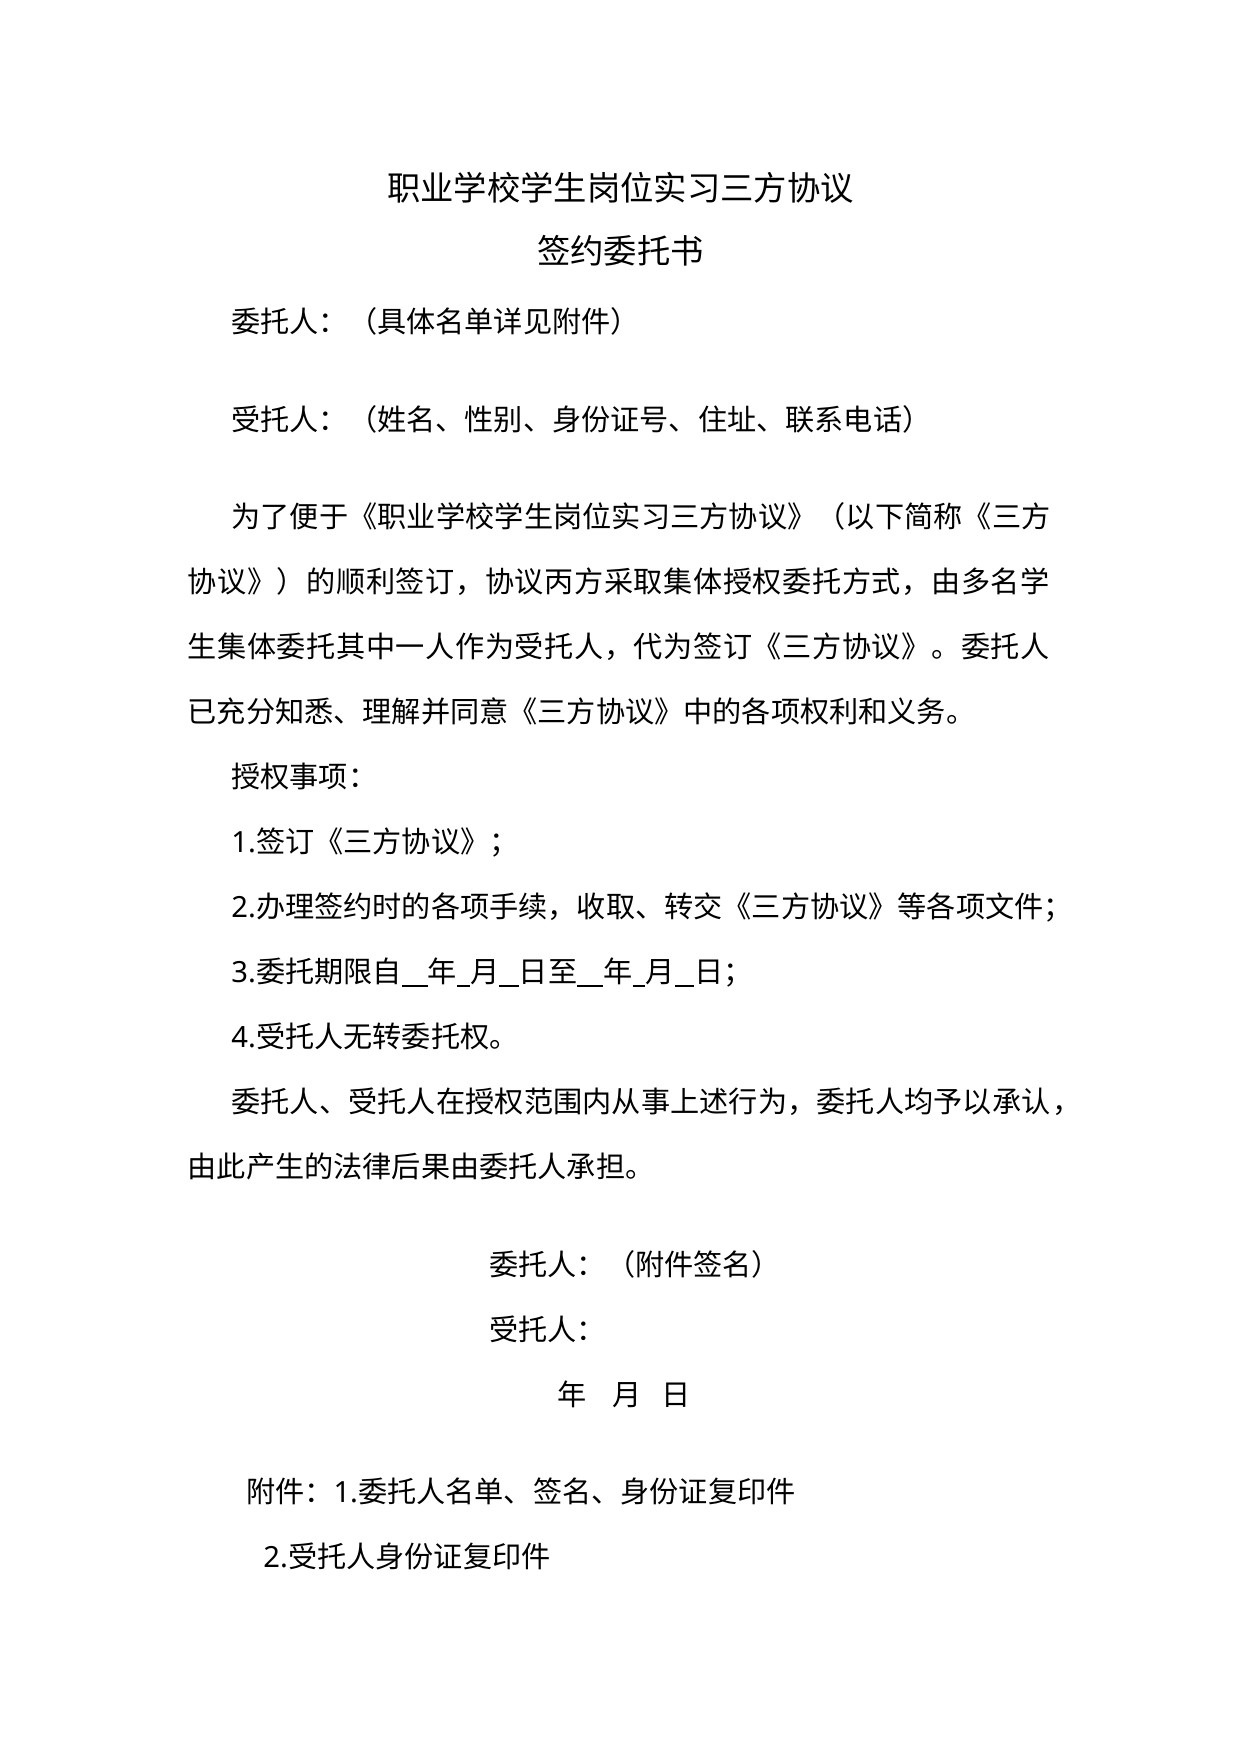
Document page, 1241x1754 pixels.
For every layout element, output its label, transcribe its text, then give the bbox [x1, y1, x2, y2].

text 2.受托人身份证复印件 [187, 1522, 1053, 1587]
text 年 月 日 [187, 1360, 1053, 1425]
text 3.委托期限自 年 月 日至 年 月 日； [187, 937, 1053, 1002]
text 职业学校学生岗位实习三方协议 [187, 162, 1053, 210]
text 为了便于《职业学校学生岗位实习三方协议》（以下简称《三方协议》）的顺利签订，协议丙方采取集体授权委托方式，由多名学生集体委托其中一人作为受托人，代为签订《三方协议》。委托人已充分知悉、理解并同意《三方协议》中的各项权利和义务。 [187, 482, 1053, 742]
text 1.签订《三方协议》； [187, 807, 1053, 872]
text 2.办理签约时的各项手续，收取、转交《三方协议》等各项文件； [187, 872, 1053, 937]
text 签约委托书 [187, 224, 1053, 273]
text 附件：1.委托人名单、签名、身份证复印件 [187, 1457, 1053, 1522]
text 受托人： [187, 1295, 1053, 1360]
text 授权事项： [187, 742, 1053, 807]
text 受托人：（姓名、性别、身份证号、住址、联系电话） [187, 385, 1053, 450]
text 4.受托人无转委托权。 [187, 1002, 1053, 1067]
text 委托人：（附件签名） [187, 1230, 1053, 1295]
text 委托人：（具体名单详见附件） [187, 287, 1053, 352]
text 委托人、受托人在授权范围内从事上述行为，委托人均予以承认，由此产生的法律后果由委托人承担。 [187, 1067, 1053, 1197]
